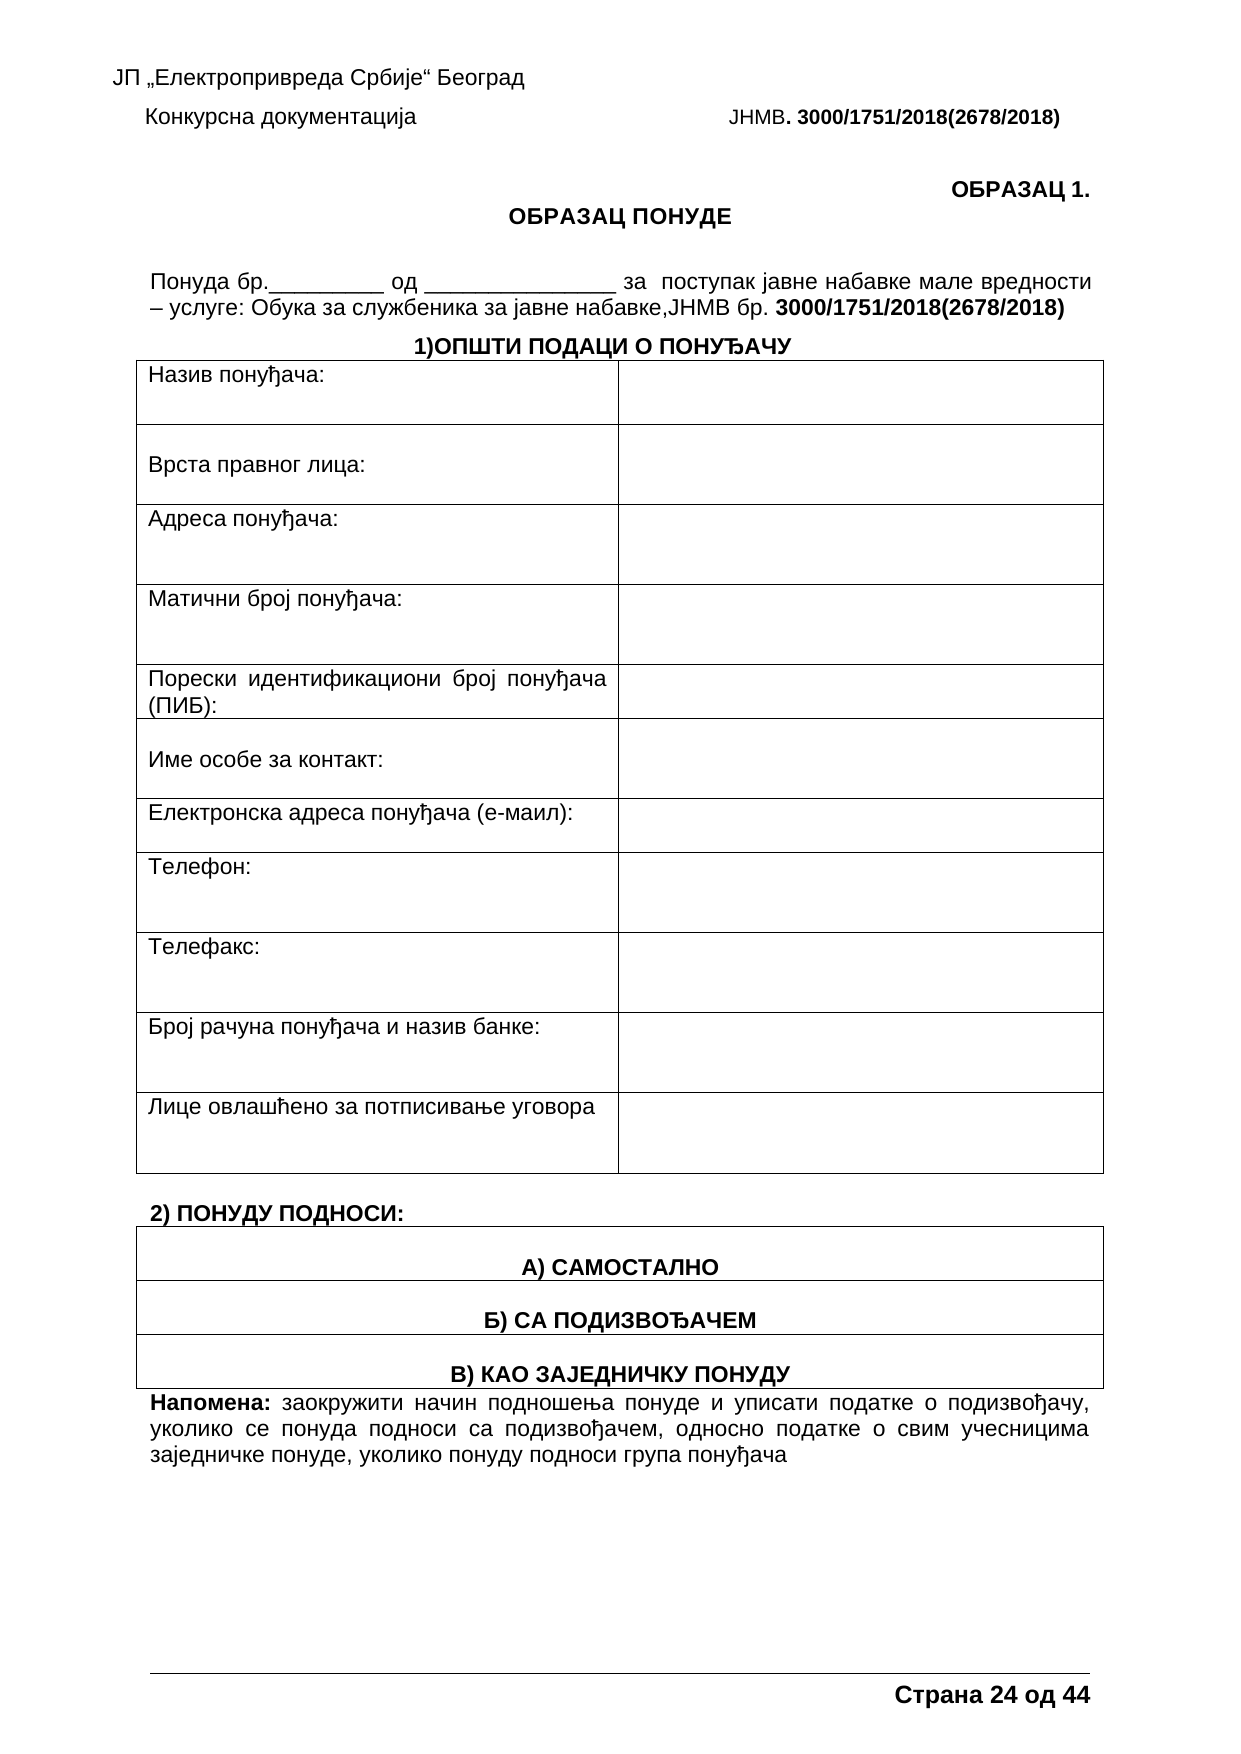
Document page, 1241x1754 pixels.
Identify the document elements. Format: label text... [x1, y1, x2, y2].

text 2) ПОНУДУ ПОДНОСИ: [150, 1200, 1090, 1226]
table_cell [619, 1013, 1103, 1092]
table_header Назив понуђача: [137, 361, 618, 424]
table_cell [619, 799, 1103, 852]
text Понуда бр._________ од _______________ за поступак јавне набавке мале вредности – услуге: Обука за службеника за јавне набавке,ЈНМВ бр. 3000/1751/2018(2678/2018) [150, 268, 1092, 321]
table_cell Електронска адреса понуђача (е-маил): [137, 799, 618, 852]
text ОБРАЗАЦ ПОНУДЕ [150, 203, 1090, 229]
table_cell [619, 933, 1103, 1012]
table_cell [619, 665, 1103, 718]
text 1)ОПШТИ ПОДАЦИ О ПОНУЂАЧУ [112, 333, 1092, 359]
table_cell Адреса понуђача: [137, 505, 618, 584]
table_cell Име особе за контакт: [137, 719, 618, 798]
table_cell Број рачуна понуђача и назив банке: [137, 1013, 618, 1092]
table_cell [619, 585, 1103, 664]
table_cell [619, 853, 1103, 932]
table_cell [619, 505, 1103, 584]
table_cell Б) СА ПОДИЗВОЂАЧЕМ [137, 1281, 1103, 1334]
table_cell [619, 425, 1103, 504]
table_cell [619, 719, 1103, 798]
table_cell Матични број понуђача: [137, 585, 618, 664]
table_header [619, 361, 1103, 424]
text ОБРАЗАЦ 1. [150, 176, 1090, 203]
table_cell Телефон: [137, 853, 618, 932]
text Напомена: заокружити начин подношења понуде и уписати податке о подизвођачу, уколико се понуда подноси са подизвођачем, односно податке о свим учесницима заједничке понуде, уколико понуду подноси група понуђача [150, 1389, 1090, 1467]
table_cell Порески идентификациони број понуђача (ПИБ): [137, 665, 618, 718]
table_cell [619, 1093, 1103, 1172]
table_header А) САМОСТАЛНО [137, 1227, 1103, 1280]
table_cell В) КАО ЗАЈЕДНИЧКУ ПОНУДУ [137, 1335, 1103, 1387]
table_cell Лице овлашћено за потписивање уговора [137, 1093, 618, 1172]
table_cell Врста правног лица: [137, 425, 618, 504]
table_cell Телефакс: [137, 933, 618, 1012]
